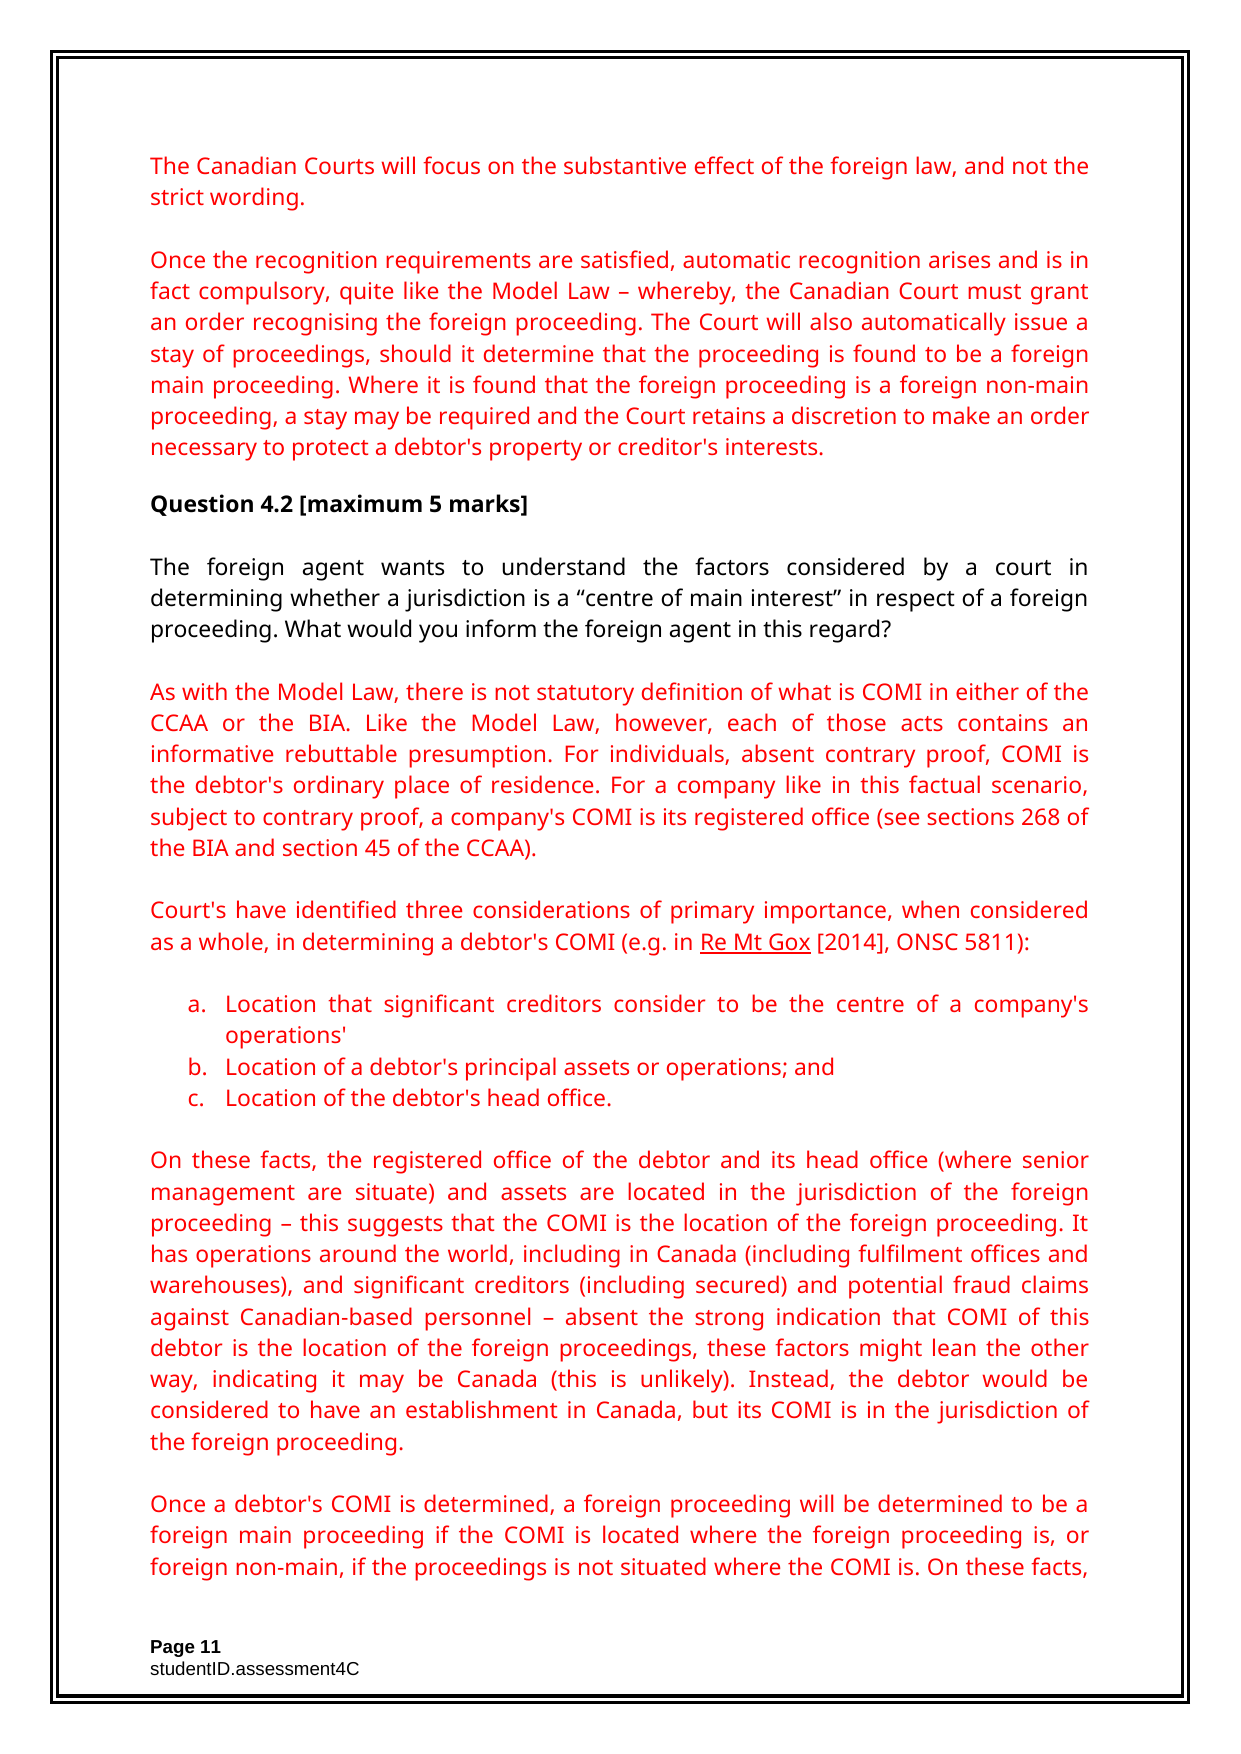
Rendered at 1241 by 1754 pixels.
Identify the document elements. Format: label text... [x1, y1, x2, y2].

text Court's have identified three considerations of primary importance, when considered as a whole, in determining a debtor's COMI (e.g. in Re Mt Gox [2014], ONSC 5811): [150, 894, 1090, 957]
subtitle Question 4.2 [maximum 5 marks] [150, 488, 1002, 519]
text Once the recognition requirements are satisfied, automatic recognition arises and is in fact compulsory, quite like the Model Law – whereby, the Canadian Court must grant an order recognising the foreign proceeding. The Court will also automatically issue a stay of proceedings, should it determine that the proceeding is found to be a foreign main proceeding. Where it is found that the foreign proceeding is a foreign non-main proceeding, a stay may be required and the Court retains a discretion to make an order necessary to protect a debtor's property or creditor's interests. [150, 244, 1090, 462]
text As with the Model Law, there is not statutory definition of what is COMI in either of the CCAA or the BIA. Like the Model Law, however, each of those acts contains an informative rebuttable presumption. For individuals, absent contrary proof, COMI is the debtor's ordinary place of residence. For a company like in this factual scenario, subject to contrary proof, a company's COMI is its registered office (see sections 268 of the BIA and section 45 of the CCAA). [150, 675, 1090, 863]
list Location of the debtor's head office. [187, 1082, 1090, 1113]
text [150, 1488, 1090, 1582]
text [150, 150, 1090, 212]
text The foreign agent wants to understand the factors considered by a court in determining whether a jurisdiction is a “centre of main interest” in respect of a foreign proceeding. What would you inform the foreign agent in this regard? [150, 550, 1090, 644]
list Location that significant creditors consider to be the centre of a company's operations' [187, 988, 1090, 1050]
list Location of a debtor's principal assets or operations; and [187, 1050, 1090, 1082]
text On these facts, the registered office of the debtor and its head office (where senior management are situate) and assets are located in the jurisdiction of the foreign proceeding – this suggests that the COMI is the location of the foreign proceeding. It has operations around the world, including in Canada (including fulfilment offices and warehouses), and significant creditors (including secured) and potential fraud claims against Canadian-based personnel – absent the strong indication that COMI of this debtor is the location of the foreign proceedings, these factors might lean the other way, indicating it may be Canada (this is unlikely). Instead, the debtor would be considered to have an establishment in Canada, but its COMI is in the jurisdiction of the foreign proceeding. [150, 1144, 1090, 1457]
